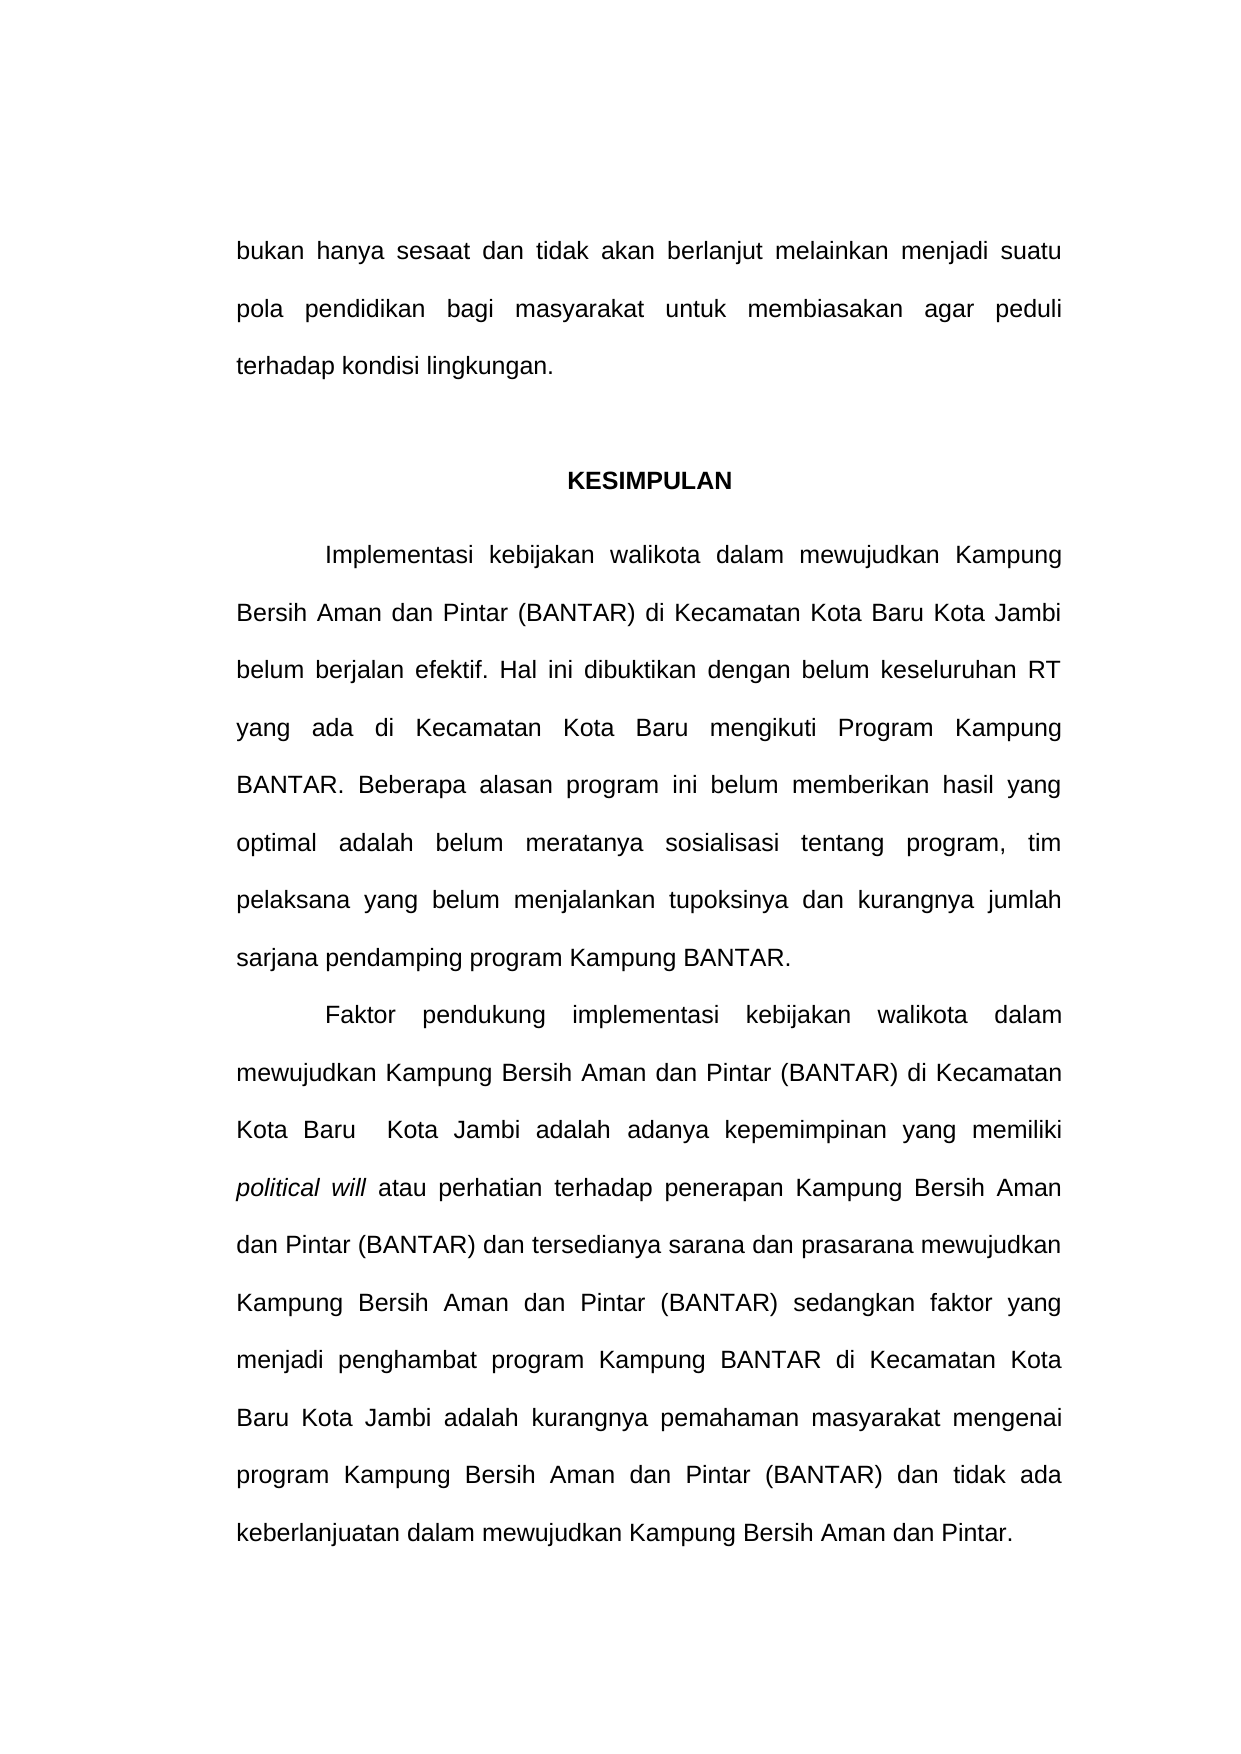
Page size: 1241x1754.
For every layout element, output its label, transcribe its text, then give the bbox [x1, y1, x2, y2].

text KESIMPULAN [236, 466, 1063, 495]
text Faktor pendukung implementasi kebijakan walikota dalam mewujudkan Kampung Bersih Aman dan Pintar (BANTAR) di Kecamatan Kota Baru Kota Jambi adalah adanya kepemimpinan yang memiliki political will atau perhatian terhadap penerapan Kampung Bersih Aman dan Pintar (BANTAR) dan tersedianya sarana dan prasarana mewujudkan Kampung Bersih Aman dan Pintar (BANTAR) sedangkan faktor yang menjadi penghambat program Kampung BANTAR di Kecamatan Kota Baru Kota Jambi adalah kurangnya pemahaman masyarakat mengenai program Kampung Bersih Aman dan Pintar (BANTAR) dan tidak ada keberlanjuatan dalam mewujudkan Kampung Bersih Aman dan Pintar. [236, 1000, 1063, 1547]
text Implementasi kebijakan walikota dalam mewujudkan Kampung Bersih Aman dan Pintar (BANTAR) di Kecamatan Kota Baru Kota Jambi belum berjalan efektif. Hal ini dibuktikan dengan belum keseluruhan RT yang ada di Kecamatan Kota Baru mengikuti Program Kampung BANTAR. Beberapa alasan program ini belum memberikan hasil yang optimal adalah belum meratanya sosialisasi tentang program, tim pelaksana yang belum menjalankan tupoksinya dan kurangnya jumlah sarjana pendamping program Kampung BANTAR. [236, 540, 1063, 972]
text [236, 236, 1063, 380]
